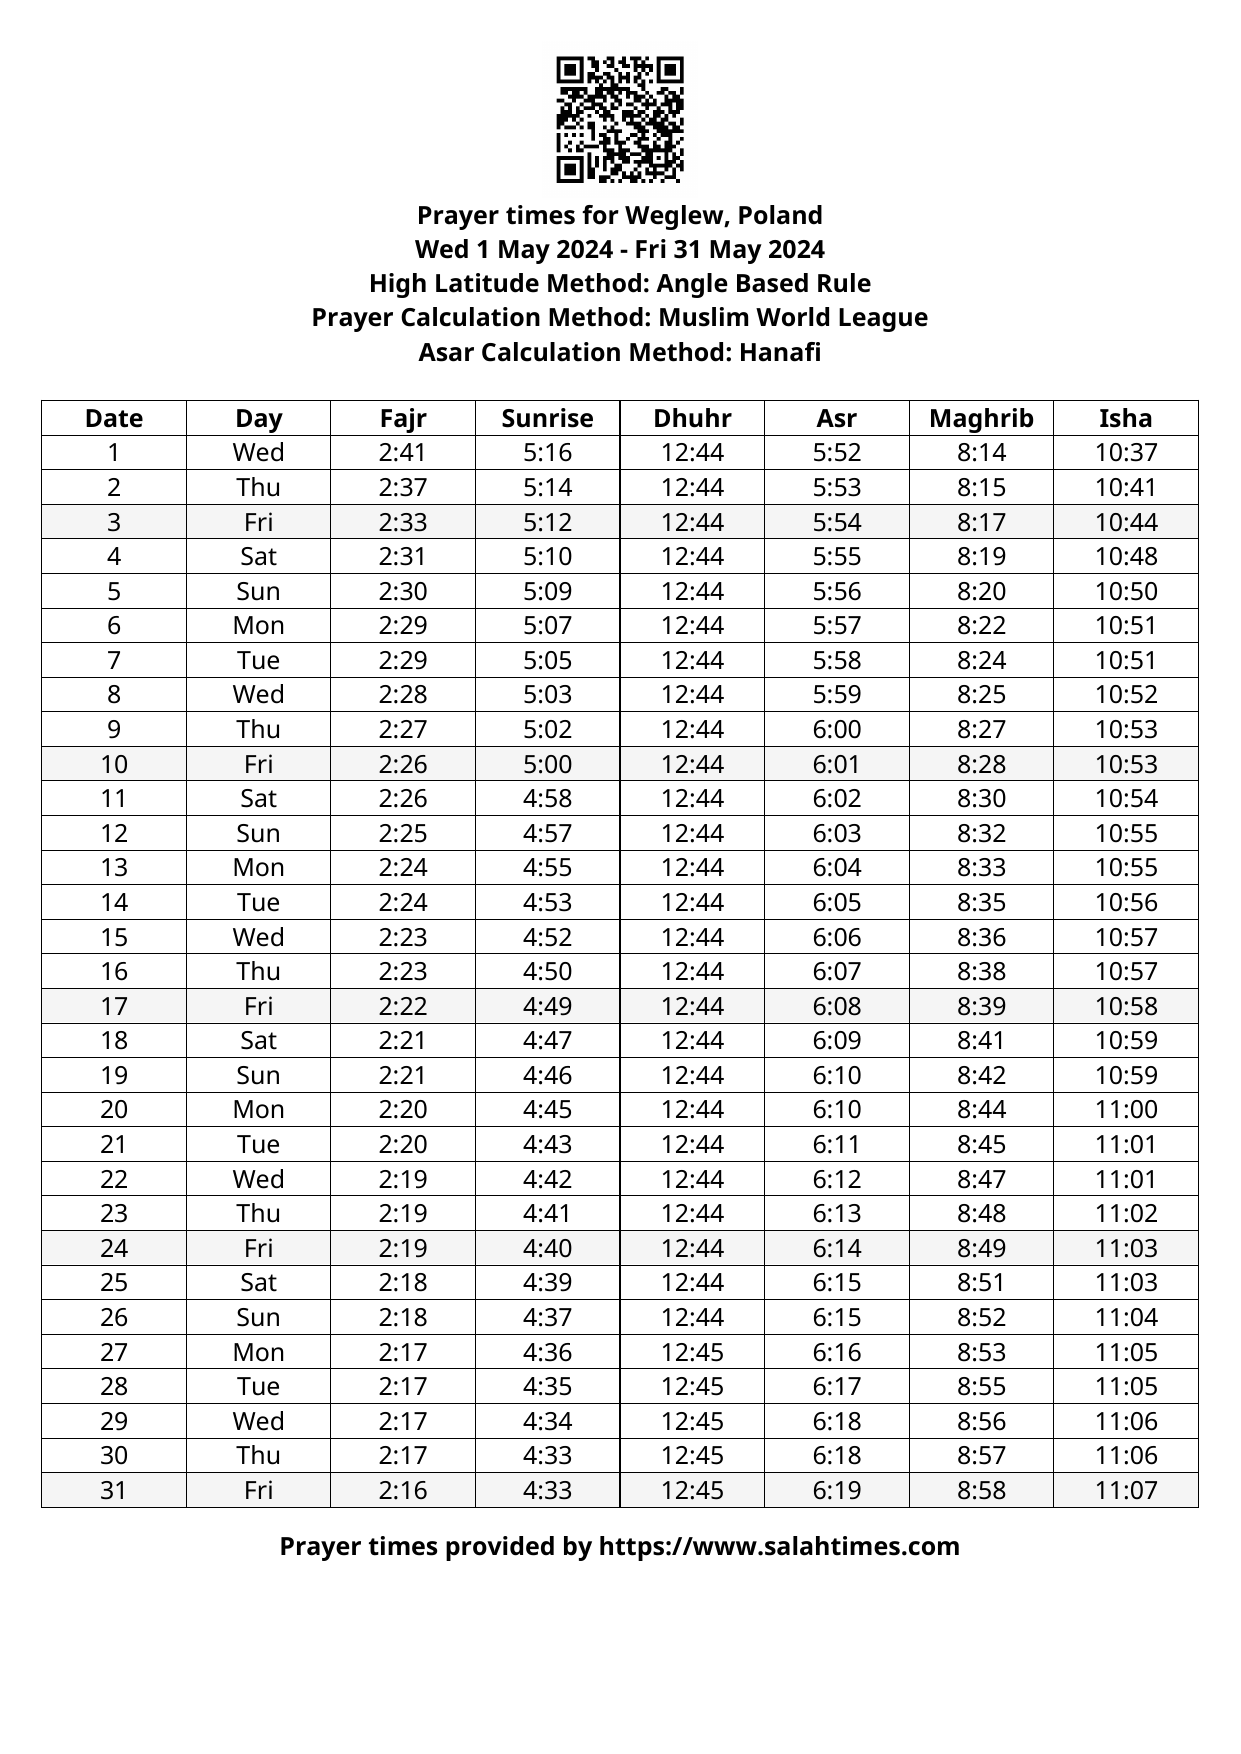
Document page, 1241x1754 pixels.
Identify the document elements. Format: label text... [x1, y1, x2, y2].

table_cell 8:44 [910, 1093, 1053, 1126]
table_cell 12:45 [621, 1404, 764, 1437]
table_cell 4:35 [476, 1369, 619, 1403]
table_cell 5:58 [765, 643, 909, 677]
table_cell 12:44 [621, 1058, 764, 1092]
table_cell 12:44 [621, 678, 764, 711]
table_cell 6:10 [765, 1058, 909, 1092]
table_cell 5:55 [765, 539, 909, 573]
table_cell 5:59 [765, 678, 909, 711]
table_cell 8:52 [910, 1300, 1053, 1334]
table_cell 2:19 [331, 1162, 475, 1195]
table_cell 6:02 [765, 781, 909, 815]
table_cell 8:55 [910, 1369, 1053, 1403]
table_cell 12:44 [621, 609, 764, 642]
picture [542, 41, 699, 198]
table_cell 2:22 [331, 989, 475, 1022]
table_cell 4:39 [476, 1266, 619, 1299]
table_cell 6:03 [765, 816, 909, 849]
table_header Sunrise [476, 401, 619, 434]
table_cell 4:46 [476, 1058, 619, 1092]
table_cell 2:29 [331, 643, 475, 677]
table_cell 8:15 [910, 470, 1053, 504]
table_cell Sun [187, 816, 330, 849]
table_cell 8:14 [910, 436, 1053, 469]
table_cell 6:00 [765, 712, 909, 746]
table_cell 8 [42, 678, 186, 711]
table_cell 12:44 [621, 816, 764, 849]
table_cell Wed [187, 678, 330, 711]
table_cell 12:44 [621, 574, 764, 607]
table_cell 8:19 [910, 539, 1053, 573]
table_cell 25 [42, 1266, 186, 1299]
table_cell 6:04 [765, 851, 909, 884]
table_cell 2:24 [331, 885, 475, 919]
table_cell 2:24 [331, 851, 475, 884]
table_cell 5:02 [476, 712, 619, 746]
table_cell 6:12 [765, 1162, 909, 1195]
table_cell 4:36 [476, 1335, 619, 1368]
table_cell 6:19 [765, 1473, 909, 1507]
table_cell 2:37 [331, 470, 475, 504]
table_cell 12:44 [621, 1024, 764, 1057]
table_cell 5:12 [476, 505, 619, 538]
table_cell 2:17 [331, 1335, 475, 1368]
table_cell 6:13 [765, 1196, 909, 1230]
table_cell 6:18 [765, 1439, 909, 1472]
table_cell 4:40 [476, 1231, 619, 1264]
table_cell 8:25 [910, 678, 1053, 711]
table_cell 4:41 [476, 1196, 619, 1230]
table_cell 8:56 [910, 1404, 1053, 1437]
table_cell Tue [187, 643, 330, 677]
table_cell 5:56 [765, 574, 909, 607]
table_cell Sat [187, 781, 330, 815]
table_cell 2:20 [331, 1093, 475, 1126]
table_cell Fri [187, 1231, 330, 1264]
table_cell 2:18 [331, 1300, 475, 1334]
table_cell 2:28 [331, 678, 475, 711]
table_cell 16 [42, 954, 186, 988]
table_cell Thu [187, 1196, 330, 1230]
table_cell 4:57 [476, 816, 619, 849]
table_cell 8:42 [910, 1058, 1053, 1092]
table_cell 12 [42, 816, 186, 849]
table_cell 9 [42, 712, 186, 746]
table_cell Sat [187, 1266, 330, 1299]
table_cell 10:44 [1054, 505, 1198, 538]
table_cell 11:03 [1054, 1266, 1198, 1299]
table_cell 24 [42, 1231, 186, 1264]
table_cell Wed [187, 920, 330, 953]
table_cell 5:16 [476, 436, 619, 469]
table_cell Fri [187, 747, 330, 780]
table_cell Tue [187, 885, 330, 919]
table_cell 7 [42, 643, 186, 677]
table_cell 12:44 [621, 747, 764, 780]
text Prayer Calculation Method: Muslim World League [42, 300, 1198, 334]
table_cell 28 [42, 1369, 186, 1403]
table_cell 4:53 [476, 885, 619, 919]
table_cell 10:55 [1054, 851, 1198, 884]
table_cell 2:21 [331, 1058, 475, 1092]
table_cell 6:15 [765, 1300, 909, 1334]
table_cell 12:44 [621, 539, 764, 573]
table_cell 8:24 [910, 643, 1053, 677]
table_cell 12:44 [621, 920, 764, 953]
table_cell 8:27 [910, 712, 1053, 746]
table_cell Mon [187, 609, 330, 642]
table_cell 5:14 [476, 470, 619, 504]
table_cell Sun [187, 1058, 330, 1092]
table_cell 10:59 [1054, 1024, 1198, 1057]
table_cell 2:16 [331, 1473, 475, 1507]
table_cell 10:59 [1054, 1058, 1198, 1092]
table_cell Sat [187, 1024, 330, 1057]
table_cell 8:20 [910, 574, 1053, 607]
table_header Maghrib [910, 401, 1053, 434]
table_cell Tue [187, 1369, 330, 1403]
table_cell 2:17 [331, 1369, 475, 1403]
table_cell 12:44 [621, 505, 764, 538]
table_cell 11:01 [1054, 1127, 1198, 1161]
table_cell Wed [187, 436, 330, 469]
table_cell 6:10 [765, 1093, 909, 1126]
table_cell 4:33 [476, 1473, 619, 1507]
table_cell 12:44 [621, 851, 764, 884]
table_cell Sat [187, 539, 330, 573]
table_cell 10:52 [1054, 678, 1198, 711]
table_cell 4:33 [476, 1439, 619, 1472]
table_cell 29 [42, 1404, 186, 1437]
table_cell 2:21 [331, 1024, 475, 1057]
table_cell 11:06 [1054, 1404, 1198, 1437]
table_cell 2:19 [331, 1196, 475, 1230]
table_cell 8:22 [910, 609, 1053, 642]
table_cell 8:57 [910, 1439, 1053, 1472]
text Prayer times for Weglew, Poland [42, 198, 1198, 232]
table_cell 2:29 [331, 609, 475, 642]
table_cell 12:44 [621, 436, 764, 469]
table_cell 6:16 [765, 1335, 909, 1368]
table_header Isha [1054, 401, 1198, 434]
table_cell 5 [42, 574, 186, 607]
table_cell 30 [42, 1439, 186, 1472]
table_cell 6:18 [765, 1404, 909, 1437]
table_cell 6:05 [765, 885, 909, 919]
table_cell 4:50 [476, 954, 619, 988]
table_cell 5:57 [765, 609, 909, 642]
table_cell 5:03 [476, 678, 619, 711]
table_cell 12:44 [621, 643, 764, 677]
table_cell 2:31 [331, 539, 475, 573]
table_cell 6:08 [765, 989, 909, 1022]
table_cell Thu [187, 712, 330, 746]
table_cell 10:58 [1054, 989, 1198, 1022]
table_cell 5:10 [476, 539, 619, 573]
table_cell 10:54 [1054, 781, 1198, 815]
table_cell 15 [42, 920, 186, 953]
table_cell 12:44 [621, 1231, 764, 1264]
table_cell 12:44 [621, 1162, 764, 1195]
table_cell 5:52 [765, 436, 909, 469]
table_cell 6:17 [765, 1369, 909, 1403]
table_cell 12:44 [621, 954, 764, 988]
table_cell 2:19 [331, 1231, 475, 1264]
table_cell 8:45 [910, 1127, 1053, 1161]
table_cell 6:15 [765, 1266, 909, 1299]
table_cell 5:09 [476, 574, 619, 607]
text Prayer times provided by https://www.salahtimes.com [42, 1528, 1198, 1563]
table_cell 10:37 [1054, 436, 1198, 469]
table_cell 12:44 [621, 1266, 764, 1299]
table_cell 10:51 [1054, 643, 1198, 677]
table_header Date [42, 401, 186, 434]
table_cell 20 [42, 1093, 186, 1126]
table_cell 10:53 [1054, 712, 1198, 746]
table_cell 17 [42, 989, 186, 1022]
table_cell 5:00 [476, 747, 619, 780]
table_cell Tue [187, 1127, 330, 1161]
table_cell 2 [42, 470, 186, 504]
table_cell 8:53 [910, 1335, 1053, 1368]
table_cell 5:07 [476, 609, 619, 642]
table_cell 5:54 [765, 505, 909, 538]
table_cell Wed [187, 1404, 330, 1437]
table_cell 26 [42, 1300, 186, 1334]
table_cell 10:48 [1054, 539, 1198, 573]
table_cell 4:52 [476, 920, 619, 953]
table_cell 10:56 [1054, 885, 1198, 919]
table_cell 10:57 [1054, 920, 1198, 953]
table_cell 8:51 [910, 1266, 1053, 1299]
table_cell Wed [187, 1162, 330, 1195]
table_cell Fri [187, 505, 330, 538]
table_cell 8:58 [910, 1473, 1053, 1507]
table_cell Sun [187, 574, 330, 607]
table_cell 4:58 [476, 781, 619, 815]
table_cell 4:37 [476, 1300, 619, 1334]
table_cell Fri [187, 1473, 330, 1507]
table_cell 4:45 [476, 1093, 619, 1126]
table_cell 19 [42, 1058, 186, 1092]
table_cell 31 [42, 1473, 186, 1507]
table_cell Thu [187, 954, 330, 988]
table_cell 2:26 [331, 781, 475, 815]
table_cell 22 [42, 1162, 186, 1195]
table_cell 13 [42, 851, 186, 884]
table_cell 4:43 [476, 1127, 619, 1161]
table_cell 6:07 [765, 954, 909, 988]
table_header Dhuhr [621, 401, 764, 434]
table_cell Thu [187, 1439, 330, 1472]
table_cell 11 [42, 781, 186, 815]
table_cell 12:45 [621, 1369, 764, 1403]
table_cell 11:06 [1054, 1439, 1198, 1472]
table_cell Fri [187, 989, 330, 1022]
table_cell 2:30 [331, 574, 475, 607]
table_cell 14 [42, 885, 186, 919]
table_cell 12:45 [621, 1473, 764, 1507]
text Asar Calculation Method: Hanafi [42, 334, 1198, 368]
table_cell 12:44 [621, 781, 764, 815]
table_cell 4:42 [476, 1162, 619, 1195]
table_cell 8:47 [910, 1162, 1053, 1195]
table_cell 8:48 [910, 1196, 1053, 1230]
table_cell 8:41 [910, 1024, 1053, 1057]
table_cell 23 [42, 1196, 186, 1230]
table_cell 12:44 [621, 1127, 764, 1161]
table_cell 10:55 [1054, 816, 1198, 849]
table_cell 10:53 [1054, 747, 1198, 780]
table_cell 5:05 [476, 643, 619, 677]
table_cell 21 [42, 1127, 186, 1161]
table_cell 2:33 [331, 505, 475, 538]
table_cell 2:17 [331, 1404, 475, 1437]
table_cell 8:39 [910, 989, 1053, 1022]
table_header Day [187, 401, 330, 434]
table_cell 6:11 [765, 1127, 909, 1161]
table_cell 8:28 [910, 747, 1053, 780]
table_cell 10:51 [1054, 609, 1198, 642]
table_cell 2:41 [331, 436, 475, 469]
table_header Asr [765, 401, 909, 434]
table_cell 11:07 [1054, 1473, 1198, 1507]
table_cell 5:53 [765, 470, 909, 504]
table_cell 6:01 [765, 747, 909, 780]
table_header Fajr [331, 401, 475, 434]
text Wed 1 May 2024 - Fri 31 May 2024 [42, 232, 1198, 266]
table_cell Mon [187, 1335, 330, 1368]
table_cell 2:23 [331, 954, 475, 988]
table_cell 4:34 [476, 1404, 619, 1437]
table_cell 6:06 [765, 920, 909, 953]
table_cell 6:09 [765, 1024, 909, 1057]
table_cell 10:50 [1054, 574, 1198, 607]
table_cell 8:17 [910, 505, 1053, 538]
table_cell Thu [187, 470, 330, 504]
table_cell 12:45 [621, 1335, 764, 1368]
table_cell 8:49 [910, 1231, 1053, 1264]
table_cell 11:05 [1054, 1335, 1198, 1368]
table_cell 11:03 [1054, 1231, 1198, 1264]
table_cell 11:05 [1054, 1369, 1198, 1403]
table_cell 11:00 [1054, 1093, 1198, 1126]
text High Latitude Method: Angle Based Rule [42, 266, 1198, 300]
table_cell 2:20 [331, 1127, 475, 1161]
table_cell 4 [42, 539, 186, 573]
table_cell 12:44 [621, 1300, 764, 1334]
table_cell 8:32 [910, 816, 1053, 849]
table_cell 4:47 [476, 1024, 619, 1057]
table_cell 6 [42, 609, 186, 642]
table_cell 2:25 [331, 816, 475, 849]
table_cell 8:33 [910, 851, 1053, 884]
table_cell 2:26 [331, 747, 475, 780]
table_cell 1 [42, 436, 186, 469]
table_cell 8:36 [910, 920, 1053, 953]
table_cell Mon [187, 851, 330, 884]
table_cell 4:55 [476, 851, 619, 884]
table_cell 12:44 [621, 885, 764, 919]
table_cell 11:01 [1054, 1162, 1198, 1195]
table_cell 2:23 [331, 920, 475, 953]
table_cell 3 [42, 505, 186, 538]
table_cell 18 [42, 1024, 186, 1057]
table_cell 2:27 [331, 712, 475, 746]
table_cell Mon [187, 1093, 330, 1126]
table_cell 12:44 [621, 1196, 764, 1230]
table_cell 12:44 [621, 989, 764, 1022]
table_cell 6:14 [765, 1231, 909, 1264]
table_cell 8:35 [910, 885, 1053, 919]
table_cell 12:45 [621, 1439, 764, 1472]
table_cell 27 [42, 1335, 186, 1368]
table_cell 11:02 [1054, 1196, 1198, 1230]
table_cell 12:44 [621, 1093, 764, 1126]
table_cell 12:44 [621, 712, 764, 746]
table_cell 10 [42, 747, 186, 780]
table_cell 10:57 [1054, 954, 1198, 988]
table_cell 10:41 [1054, 470, 1198, 504]
table_cell 8:30 [910, 781, 1053, 815]
table_cell 4:49 [476, 989, 619, 1022]
table_cell 2:17 [331, 1439, 475, 1472]
table_cell 12:44 [621, 470, 764, 504]
table_cell Sun [187, 1300, 330, 1334]
table_cell 11:04 [1054, 1300, 1198, 1334]
table_cell 2:18 [331, 1266, 475, 1299]
table_cell 8:38 [910, 954, 1053, 988]
